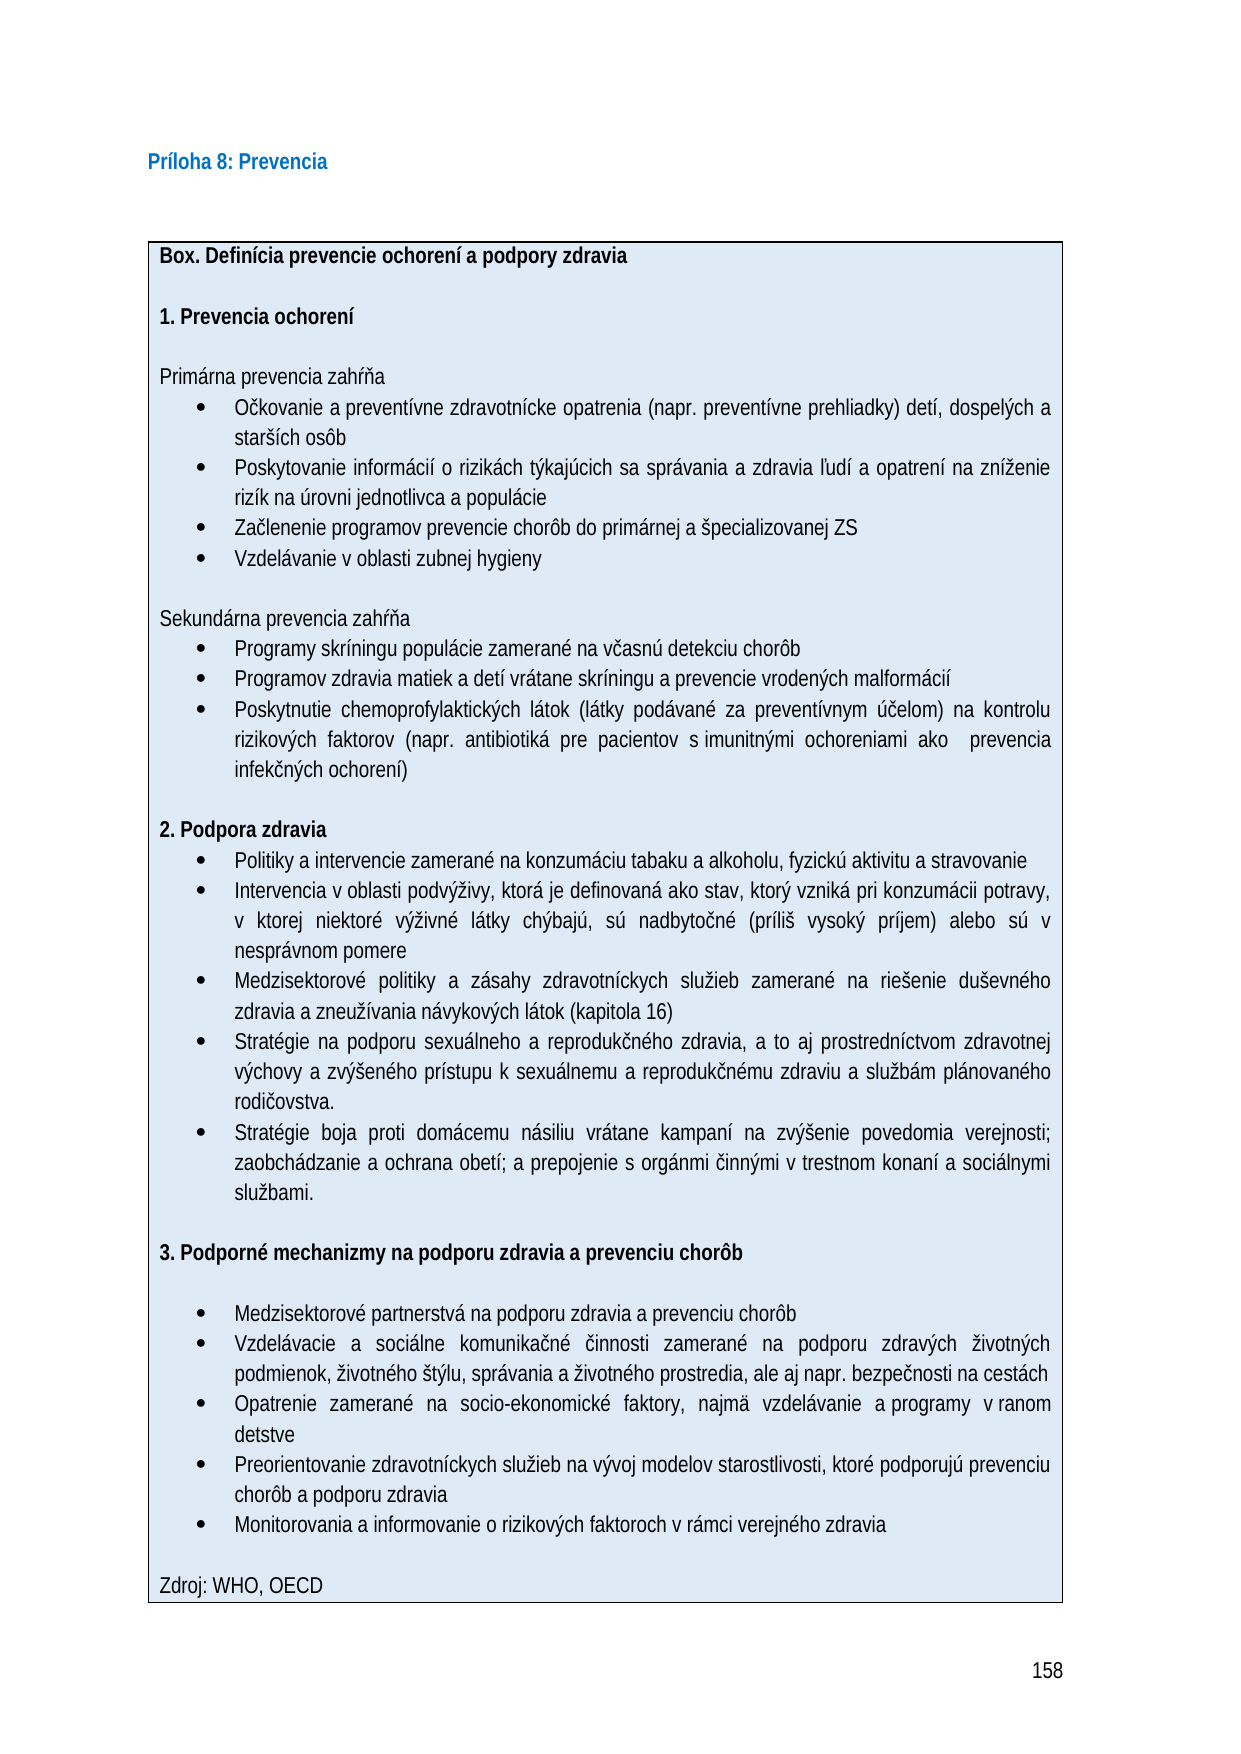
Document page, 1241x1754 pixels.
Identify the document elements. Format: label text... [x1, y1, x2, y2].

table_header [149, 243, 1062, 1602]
text Príloha 8: Prevencia [148, 148, 1063, 174]
